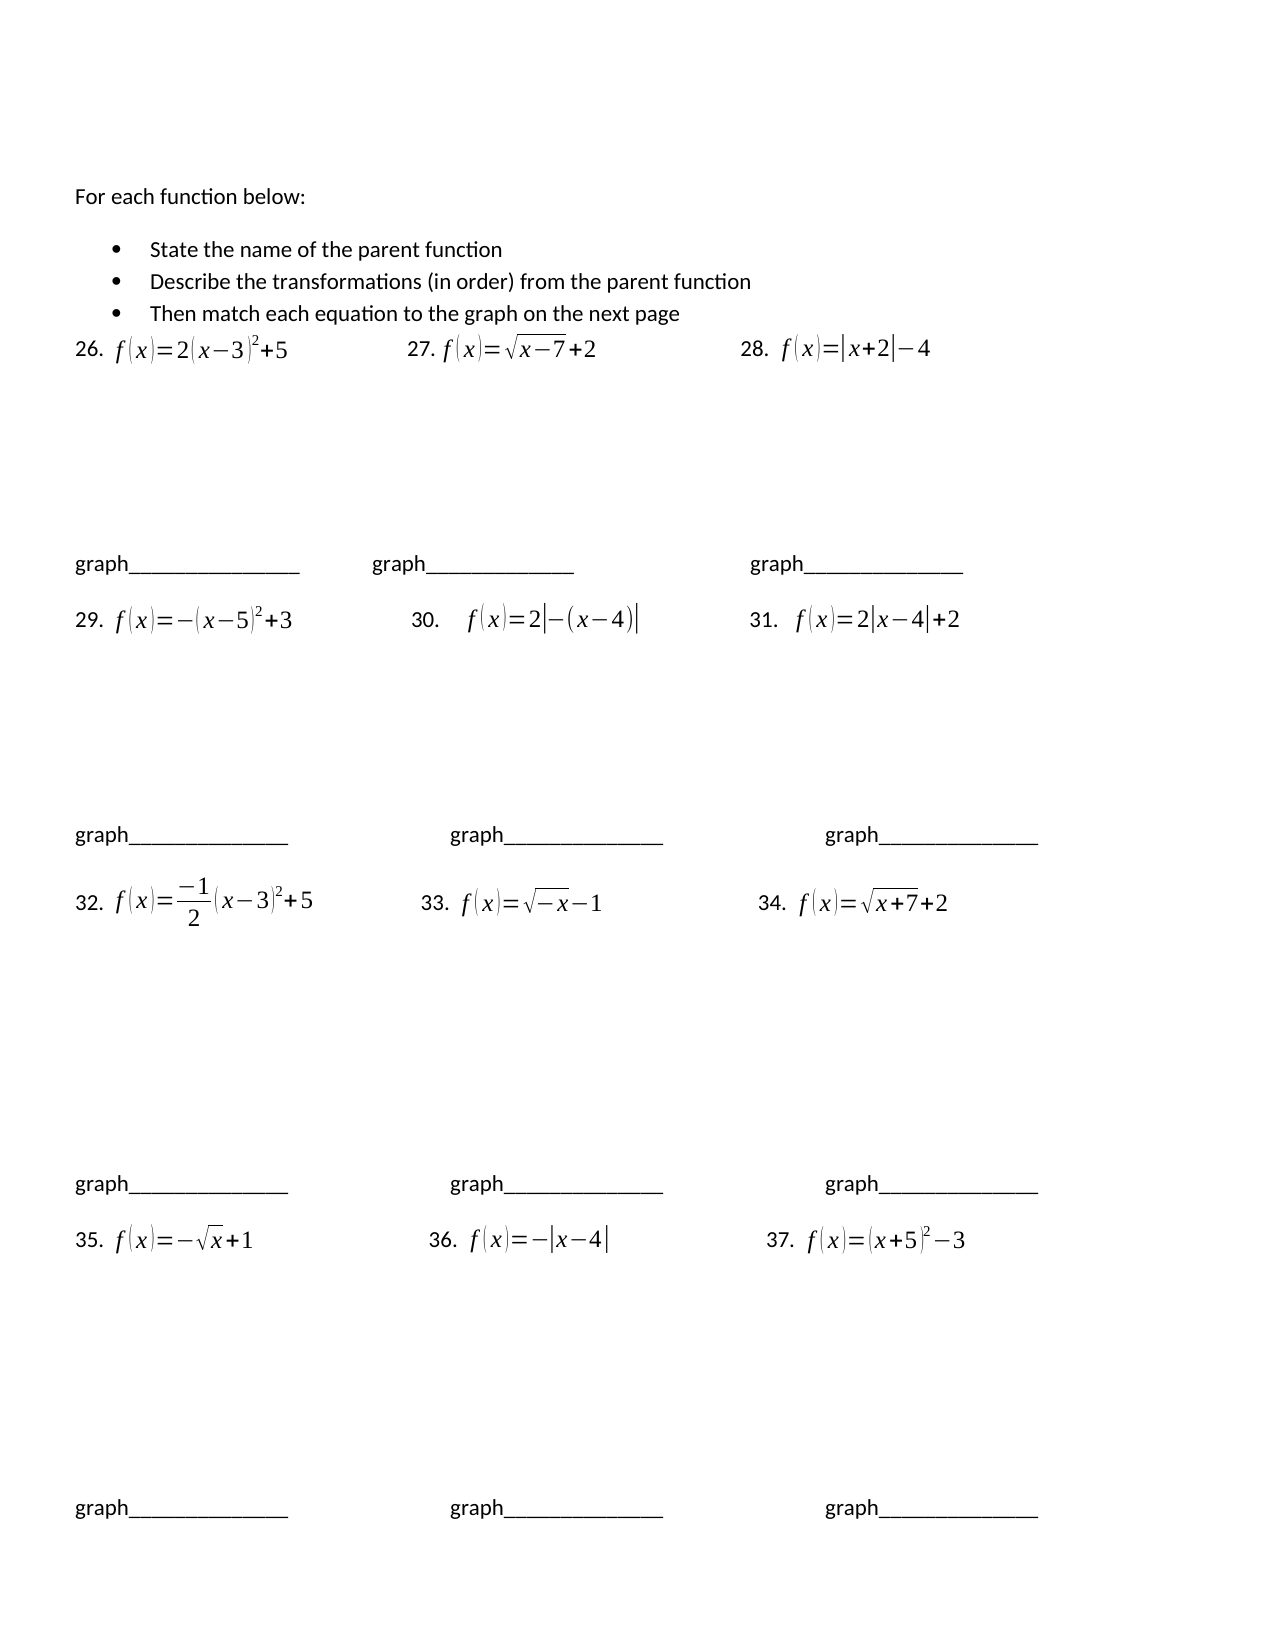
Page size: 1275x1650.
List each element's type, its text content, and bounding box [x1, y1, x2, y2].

text graph______________ graph______________ graph______________ [75, 820, 1200, 848]
text 26. 27. 28. [75, 331, 1200, 365]
list State the name of the parent function [112, 235, 1200, 263]
text 35. 36. 37. [75, 1222, 1200, 1256]
text graph______________ graph______________ graph______________ [75, 1493, 1200, 1521]
text For each function below: [75, 182, 1200, 210]
list Describe the transformations (in order) from the parent function [112, 267, 1200, 295]
list Then match each equation to the graph on the next page [112, 299, 1200, 327]
text graph______________ graph______________ graph______________ [75, 1169, 1200, 1197]
text 32. 33. 34. [75, 873, 1200, 932]
text graph_______________ graph_____________ graph______________ [75, 549, 1200, 577]
text 29. 30. 31. [75, 602, 1200, 636]
